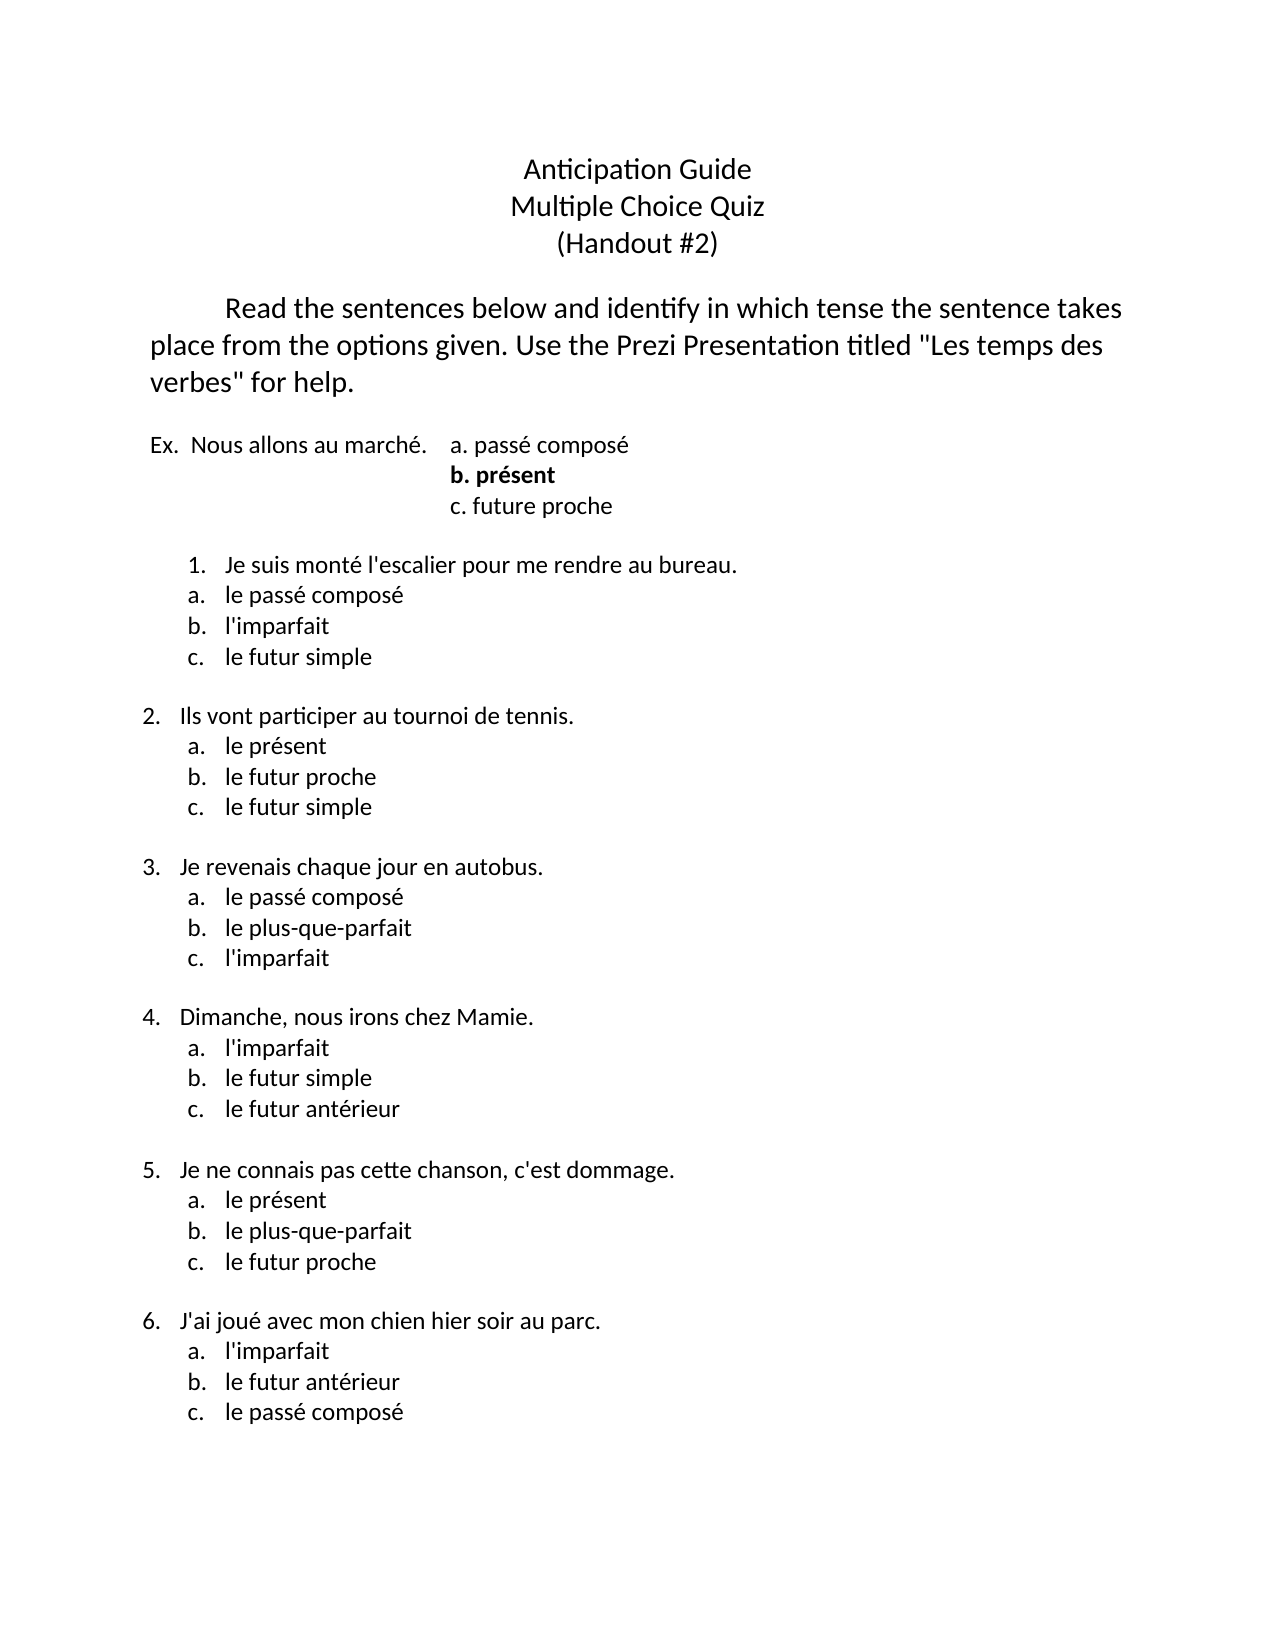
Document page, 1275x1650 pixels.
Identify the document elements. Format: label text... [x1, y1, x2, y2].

list le plus-que-parfait [187, 1215, 1125, 1246]
text Multiple Choice Quiz [150, 187, 1125, 224]
list le passé composé [187, 881, 1125, 912]
list J'ai joué avec mon chien hier soir au parc. [142, 1305, 1125, 1336]
text (Handout #2) [150, 224, 1125, 261]
list le futur antérieur [187, 1366, 1125, 1397]
list le présent [187, 730, 1125, 761]
list le passé composé [187, 579, 1125, 610]
list Dimanche, nous irons chez Mamie. [142, 1002, 1125, 1032]
list le présent [187, 1185, 1125, 1215]
list le futur simple [187, 791, 1125, 822]
list le futur antérieur [187, 1093, 1125, 1124]
list Ils vont participer au tournoi de tennis. [142, 700, 1125, 730]
list le futur simple [187, 641, 1125, 671]
text Read the sentences below and identify in which tense the sentence takes place from the options given. Use the Prezi Presentation titled "Les temps des verbes" for help. [150, 289, 1125, 400]
list Je ne connais pas cette chanson, c'est dommage. [142, 1154, 1125, 1185]
list le plus-que-parfait [187, 912, 1125, 942]
list l'imparfait [187, 610, 1125, 641]
list le futur simple [187, 1063, 1125, 1093]
list Je revenais chaque jour en autobus. [142, 851, 1125, 881]
list l'imparfait [187, 1336, 1125, 1366]
list le futur proche [187, 1246, 1125, 1276]
list le passé composé [187, 1397, 1125, 1427]
text b. présent [150, 459, 1125, 490]
text Anticipation Guide [150, 150, 1125, 187]
list le futur proche [187, 761, 1125, 791]
list l'imparfait [187, 1032, 1125, 1063]
list l'imparfait [187, 942, 1125, 973]
text Ex. Nous allons au marché. a. passé composé [150, 429, 1125, 459]
text c. future proche [150, 490, 1125, 520]
list Je suis monté l'escalier pour me rendre au bureau. [187, 549, 1125, 579]
